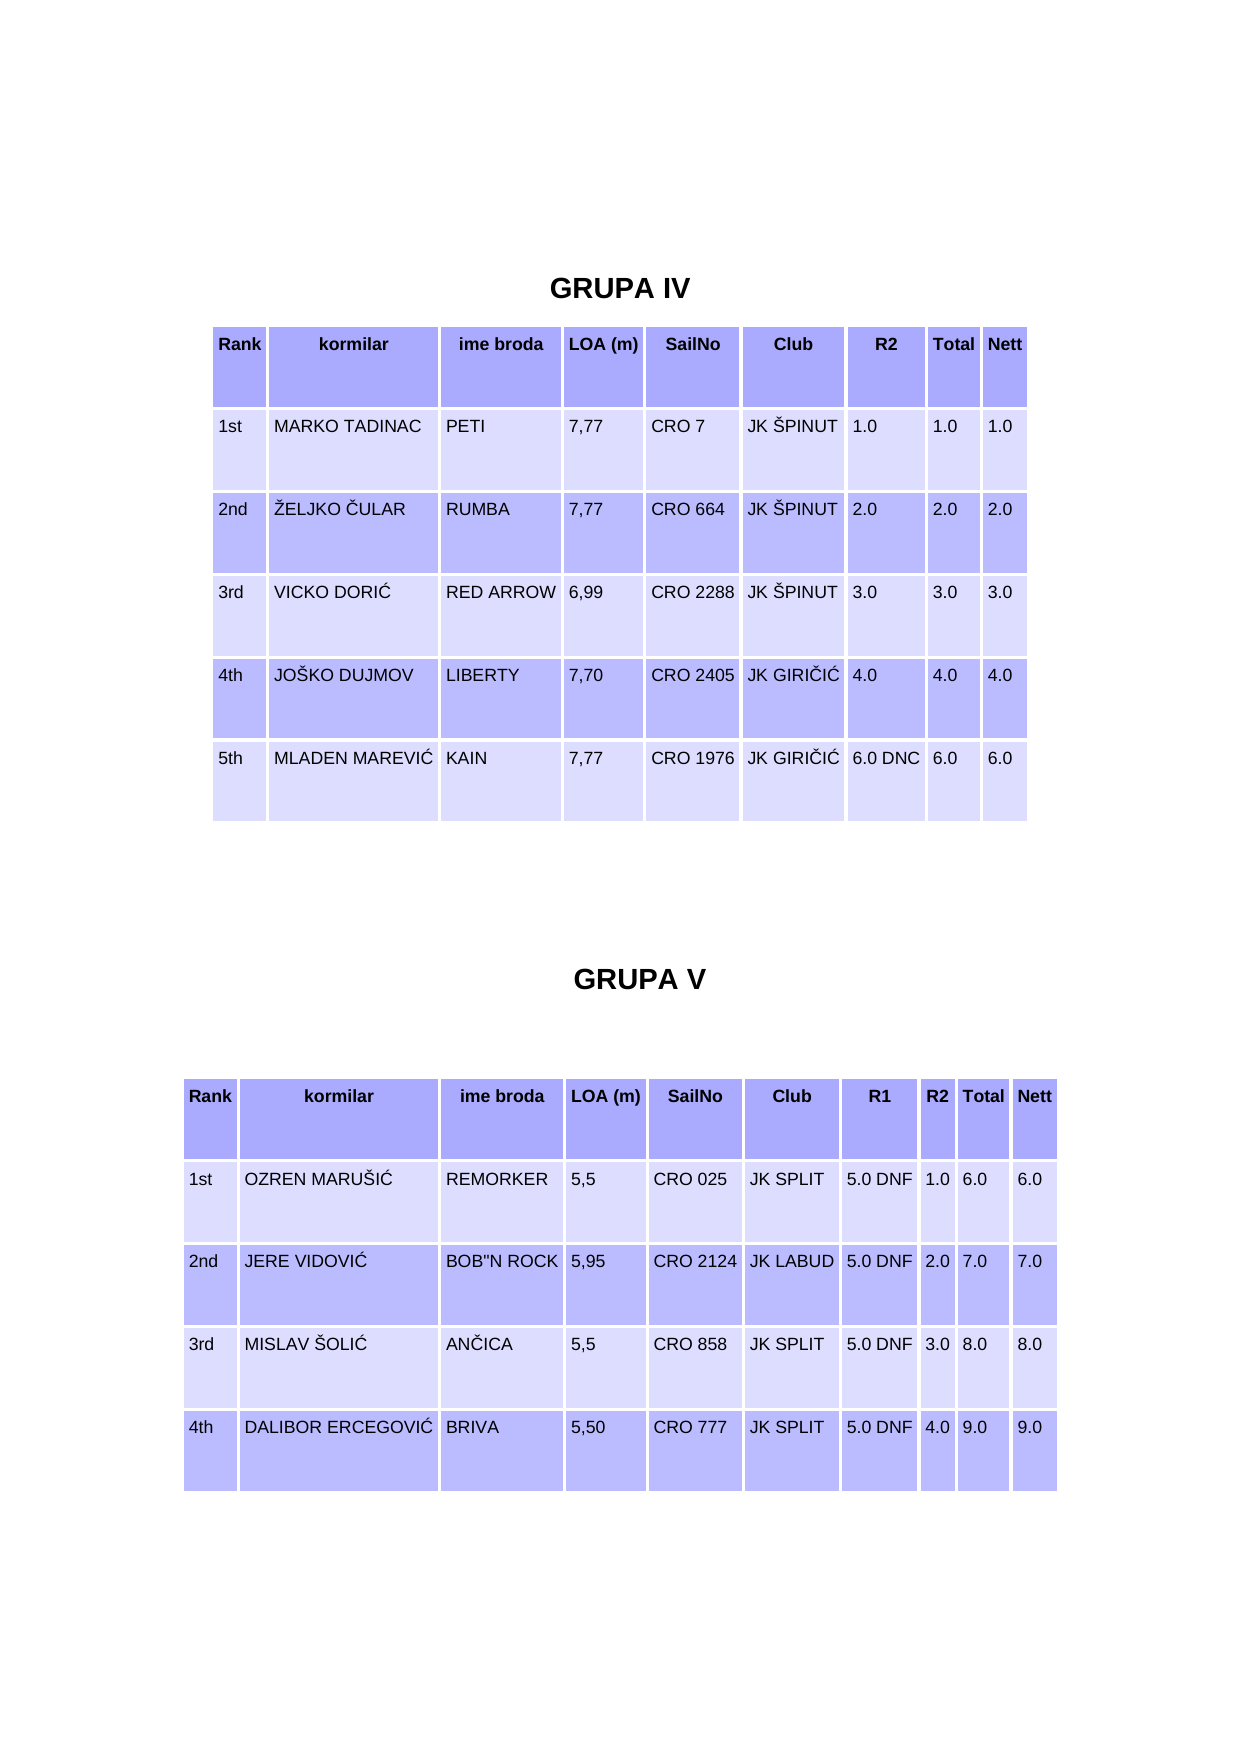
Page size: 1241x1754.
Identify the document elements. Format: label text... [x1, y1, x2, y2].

table_cell MISLAV ŠOLIĆ [240, 1328, 438, 1408]
table_cell 5.0 DNF [842, 1245, 917, 1325]
table_cell 2.0 [983, 493, 1027, 573]
table_cell JK SPLIT [745, 1411, 839, 1491]
table_cell 2.0 [928, 493, 980, 573]
table_cell REMORKER [441, 1162, 563, 1242]
table_header Rank [213, 327, 266, 407]
table_cell 5,5 [566, 1328, 646, 1408]
table_header Nett [1013, 1079, 1057, 1159]
table_header R2 [848, 327, 925, 407]
table_cell JK SPLIT [745, 1328, 839, 1408]
table_cell JK GIRIČIĆ [743, 742, 844, 821]
table_cell 4th [213, 659, 266, 738]
table_cell 2.0 [921, 1245, 955, 1325]
table_header R1 [842, 1079, 917, 1159]
table_cell 3.0 [928, 576, 980, 656]
table_cell CRO 2288 [646, 576, 739, 656]
table_cell PETI [441, 410, 561, 490]
table_cell ANČICA [441, 1328, 563, 1408]
table_cell 3rd [213, 576, 266, 656]
table_cell JK ŠPINUT [743, 576, 844, 656]
table_cell 5,5 [566, 1162, 646, 1242]
table_cell 6.0 [928, 742, 980, 821]
table_cell 7,77 [564, 493, 643, 573]
table_header SailNo [646, 327, 739, 407]
table_cell 7.0 [958, 1245, 1009, 1325]
table_cell 5,95 [566, 1245, 646, 1325]
table_cell 4.0 [921, 1411, 955, 1491]
table_header Rank [184, 1079, 237, 1159]
table_cell JK ŠPINUT [743, 493, 844, 573]
table_cell 5.0 DNF [842, 1411, 917, 1491]
table_cell CRO 1976 [646, 742, 739, 821]
table_header LOA (m) [566, 1079, 646, 1159]
table_cell 2nd [184, 1245, 237, 1325]
table_cell CRO 777 [649, 1411, 742, 1491]
table_cell JK SPLIT [745, 1162, 839, 1242]
table_cell 1.0 [983, 410, 1027, 490]
table_header R2 [921, 1079, 955, 1159]
table_cell 9.0 [958, 1411, 1009, 1491]
table_cell 8.0 [1013, 1328, 1057, 1408]
table_cell RED ARROW [441, 576, 561, 656]
table_cell 5.0 DNF [842, 1328, 917, 1408]
table_cell 1.0 [928, 410, 980, 490]
table_cell VICKO DORIĆ [269, 576, 438, 656]
table_cell 1st [213, 410, 266, 490]
table_cell CRO 2124 [649, 1245, 742, 1325]
table_cell 6.0 DNC [848, 742, 925, 821]
table_header Nett [983, 327, 1027, 407]
table_cell 2nd [213, 493, 266, 573]
table_cell 4.0 [928, 659, 980, 738]
table_cell 9.0 [1013, 1411, 1057, 1491]
table_cell BOB"N ROCK [441, 1245, 563, 1325]
table_cell 1.0 [921, 1162, 955, 1242]
table_cell 3rd [184, 1328, 237, 1408]
table_cell OZREN MARUŠIĆ [240, 1162, 438, 1242]
table_cell ŽELJKO ČULAR [269, 493, 438, 573]
table_cell 8.0 [958, 1328, 1009, 1408]
table_cell 7,70 [564, 659, 643, 738]
table_cell 4th [184, 1411, 237, 1491]
table_cell 3.0 [848, 576, 925, 656]
table_cell 6.0 [1013, 1162, 1057, 1242]
table_header Club [743, 327, 844, 407]
table_cell CRO 858 [649, 1328, 742, 1408]
table_cell 5.0 DNF [842, 1162, 917, 1242]
table_cell 3.0 [983, 576, 1027, 656]
table_cell 5th [213, 742, 266, 821]
table_cell CRO 664 [646, 493, 739, 573]
table_cell KAIN [441, 742, 561, 821]
table_cell 6,99 [564, 576, 643, 656]
text GRUPA V [187, 962, 1093, 996]
table_header Total [928, 327, 980, 407]
table_cell 7.0 [1013, 1245, 1057, 1325]
table_header ime broda [441, 1079, 563, 1159]
table_header kormilar [269, 327, 438, 407]
table_header kormilar [240, 1079, 438, 1159]
table_cell JK LABUD [745, 1245, 839, 1325]
table_cell CRO 2405 [646, 659, 739, 738]
table_cell CRO 025 [649, 1162, 742, 1242]
table_cell 5,50 [566, 1411, 646, 1491]
table_cell 4.0 [983, 659, 1027, 738]
table_cell MARKO TADINAC [269, 410, 438, 490]
text GRUPA IV [148, 271, 1093, 305]
table_cell LIBERTY [441, 659, 561, 738]
table_cell DALIBOR ERCEGOVIĆ [240, 1411, 438, 1491]
table_cell JERE VIDOVIĆ [240, 1245, 438, 1325]
table_header Club [745, 1079, 839, 1159]
table_header ime broda [441, 327, 561, 407]
table_cell JK ŠPINUT [743, 410, 844, 490]
table_cell 4.0 [848, 659, 925, 738]
table_cell 7,77 [564, 410, 643, 490]
table_header SailNo [649, 1079, 742, 1159]
table_cell 7,77 [564, 742, 643, 821]
table_cell JOŠKO DUJMOV [269, 659, 438, 738]
table_cell 2.0 [848, 493, 925, 573]
table_cell 6.0 [983, 742, 1027, 821]
table_cell 6.0 [958, 1162, 1009, 1242]
table_cell 1st [184, 1162, 237, 1242]
table_header Total [958, 1079, 1009, 1159]
table_header LOA (m) [564, 327, 643, 407]
table_cell 3.0 [921, 1328, 955, 1408]
table_cell JK GIRIČIĆ [743, 659, 844, 738]
table_cell BRIVA [441, 1411, 563, 1491]
table_cell RUMBA [441, 493, 561, 573]
table_cell 1.0 [848, 410, 925, 490]
table_cell MLADEN MAREVIĆ [269, 742, 438, 821]
table_cell CRO 7 [646, 410, 739, 490]
